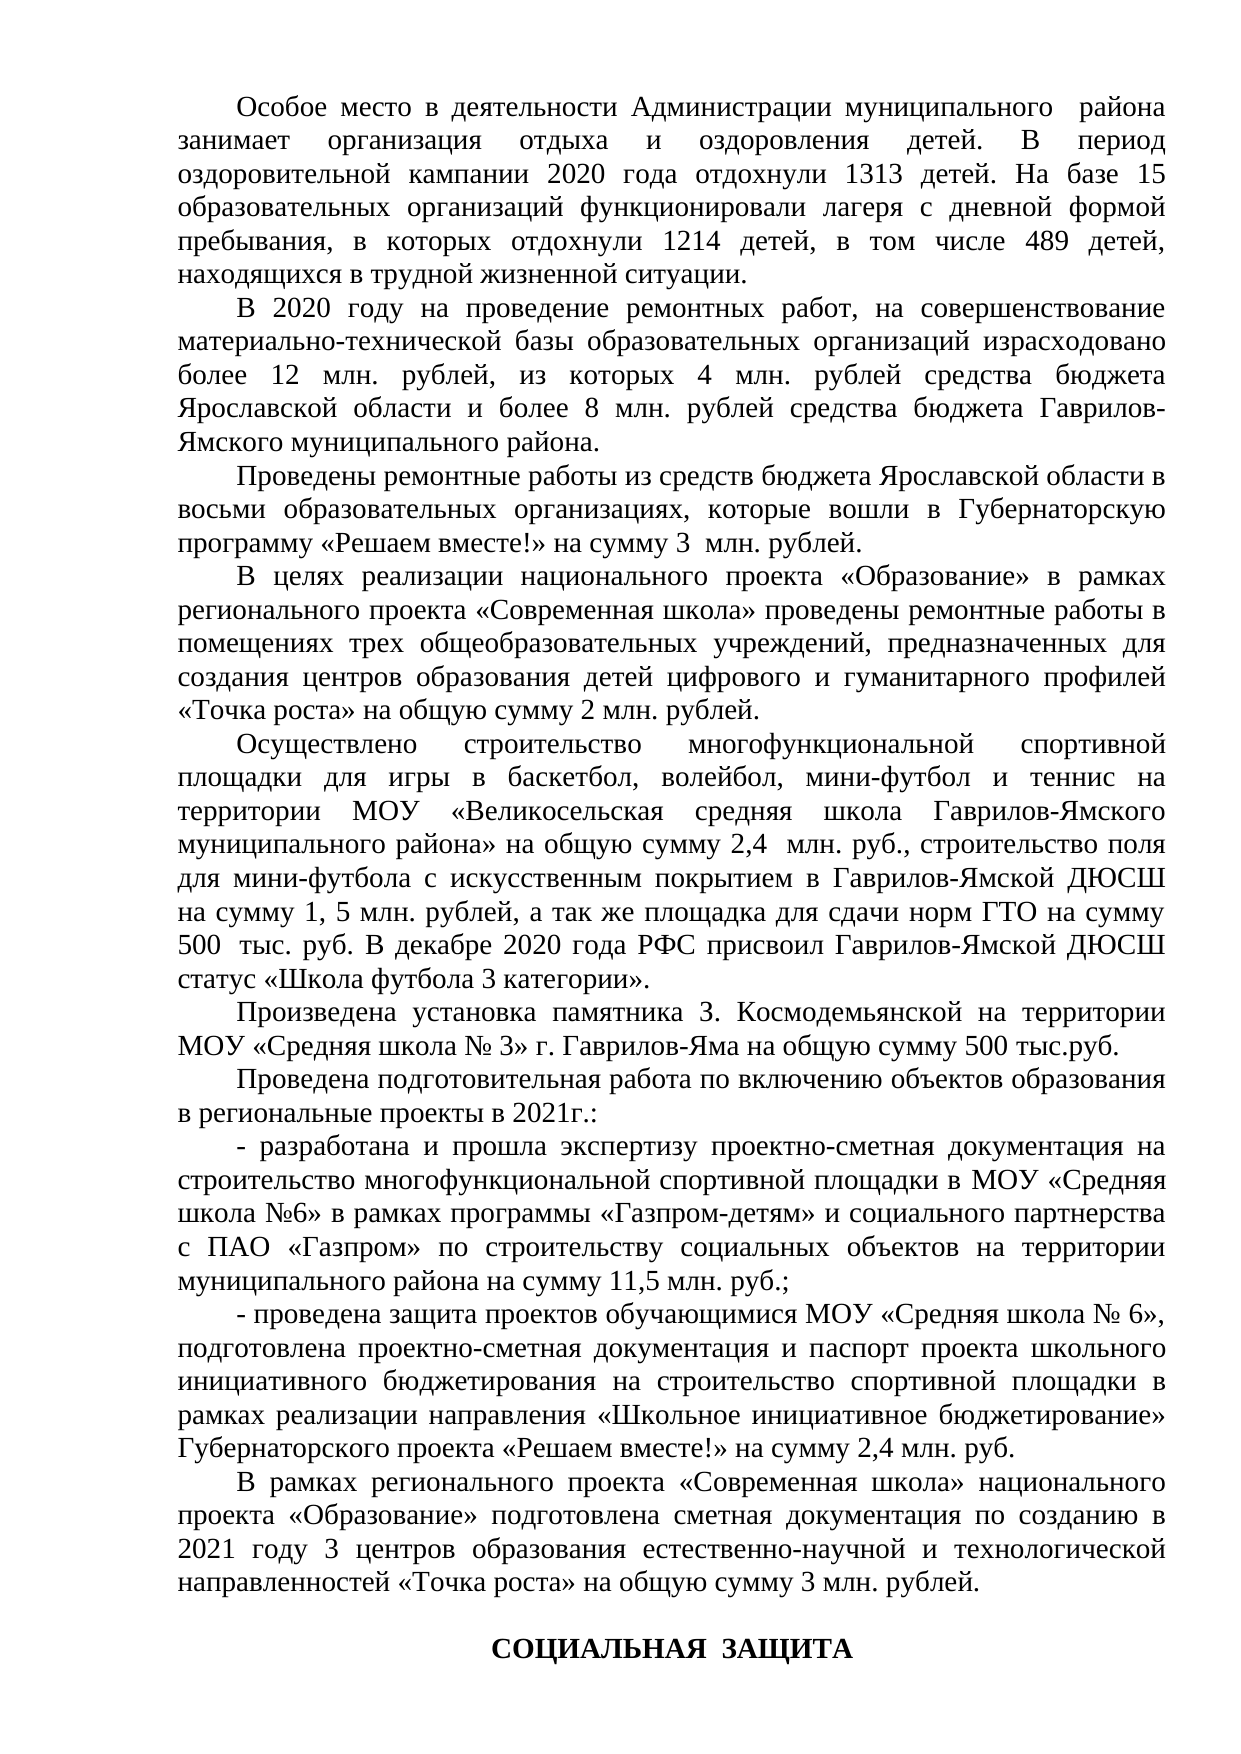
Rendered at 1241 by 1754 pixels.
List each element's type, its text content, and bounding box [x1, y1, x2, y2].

text - разработана и прошла экспертизу проектно-сметная документация на строительство многофункциональной спортивной площадки в МОУ «Средняя школа №6» в рамках программы «Газпром-детям» и социального партнерства с ПАО «Газпром» по строительству социальных объектов на территории муниципального района на сумму 11,5 млн. руб.; [177, 1128, 1167, 1296]
text В рамках регионального проекта «Современная школа» национального проекта «Образование» подготовлена сметная документация по созданию в 2021 году 3 центров образования естественно-научной и технологической направленностей «Точка роста» на общую сумму 3 млн. рублей. [177, 1464, 1167, 1598]
text Осуществлено строительство многофункциональной спортивной площадки для игры в баскетбол, волейбол, мини-футбол и теннис на территории МОУ «Великосельская средняя школа Гаврилов-Ямского муниципального района» на общую сумму 2,4 млн. руб., строительство поля для мини-футбола с искусственным покрытием в Гаврилов-Ямской ДЮСШ на сумму 1, 5 млн. рублей, а так же площадка для сдачи норм ГТО на сумму 500 тыс. руб. В декабре 2020 года РФС присвоил Гаврилов-Ямской ДЮСШ статус «Школа футбола 3 категории». [177, 726, 1167, 994]
text СОЦИАЛЬНАЯ ЗАЩИТА [177, 1632, 1167, 1665]
text Особое место в деятельности Администрации муниципального района занимает организация отдыха и оздоровления детей. В период оздоровительной кампании 2020 года отдохнули 1313 детей. На базе 15 образовательных организаций функционировали лагеря с дневной формой пребывания, в которых отдохнули 1214 детей, в том числе 489 детей, находящихся в трудной жизненной ситуации. [177, 89, 1167, 290]
text Проведены ремонтные работы из средств бюджета Ярославской области в восьми образовательных организациях, которые вошли в Губернаторскую программу «Решаем вместе!» на сумму 3 млн. рублей. [177, 458, 1167, 558]
text Произведена установка памятника З. Космодемьянской на территории МОУ «Средняя школа № 3» г. Гаврилов-Яма на общую сумму 500 тыс.руб. [177, 994, 1167, 1061]
text Проведена подготовительная работа по включению объектов образования в региональные проекты в 2021г.: [177, 1061, 1167, 1128]
text В целях реализации национального проекта «Образование» в рамках регионального проекта «Современная школа» проведены ремонтные работы в помещениях трех общеобразовательных учреждений, предназначенных для создания центров образования детей цифрового и гуманитарного профилей «Точка роста» на общую сумму 2 млн. рублей. [177, 558, 1167, 726]
text - проведена защита проектов обучающимися МОУ «Средняя школа № 6», подготовлена проектно-сметная документация и паспорт проекта школьного инициативного бюджетирования на строительство спортивной площадки в рамках реализации направления «Школьное инициативное бюджетирование» Губернаторского проекта «Решаем вместе!» на сумму 2,4 млн. руб. [177, 1296, 1167, 1464]
text В 2020 году на проведение ремонтных работ, на совершенствование материально-технической базы образовательных организаций израсходовано более 12 млн. рублей, из которых 4 млн. рублей средства бюджета Ярославской области и более 8 млн. рублей средства бюджета Гаврилов-Ямского муниципального района. [177, 290, 1167, 458]
